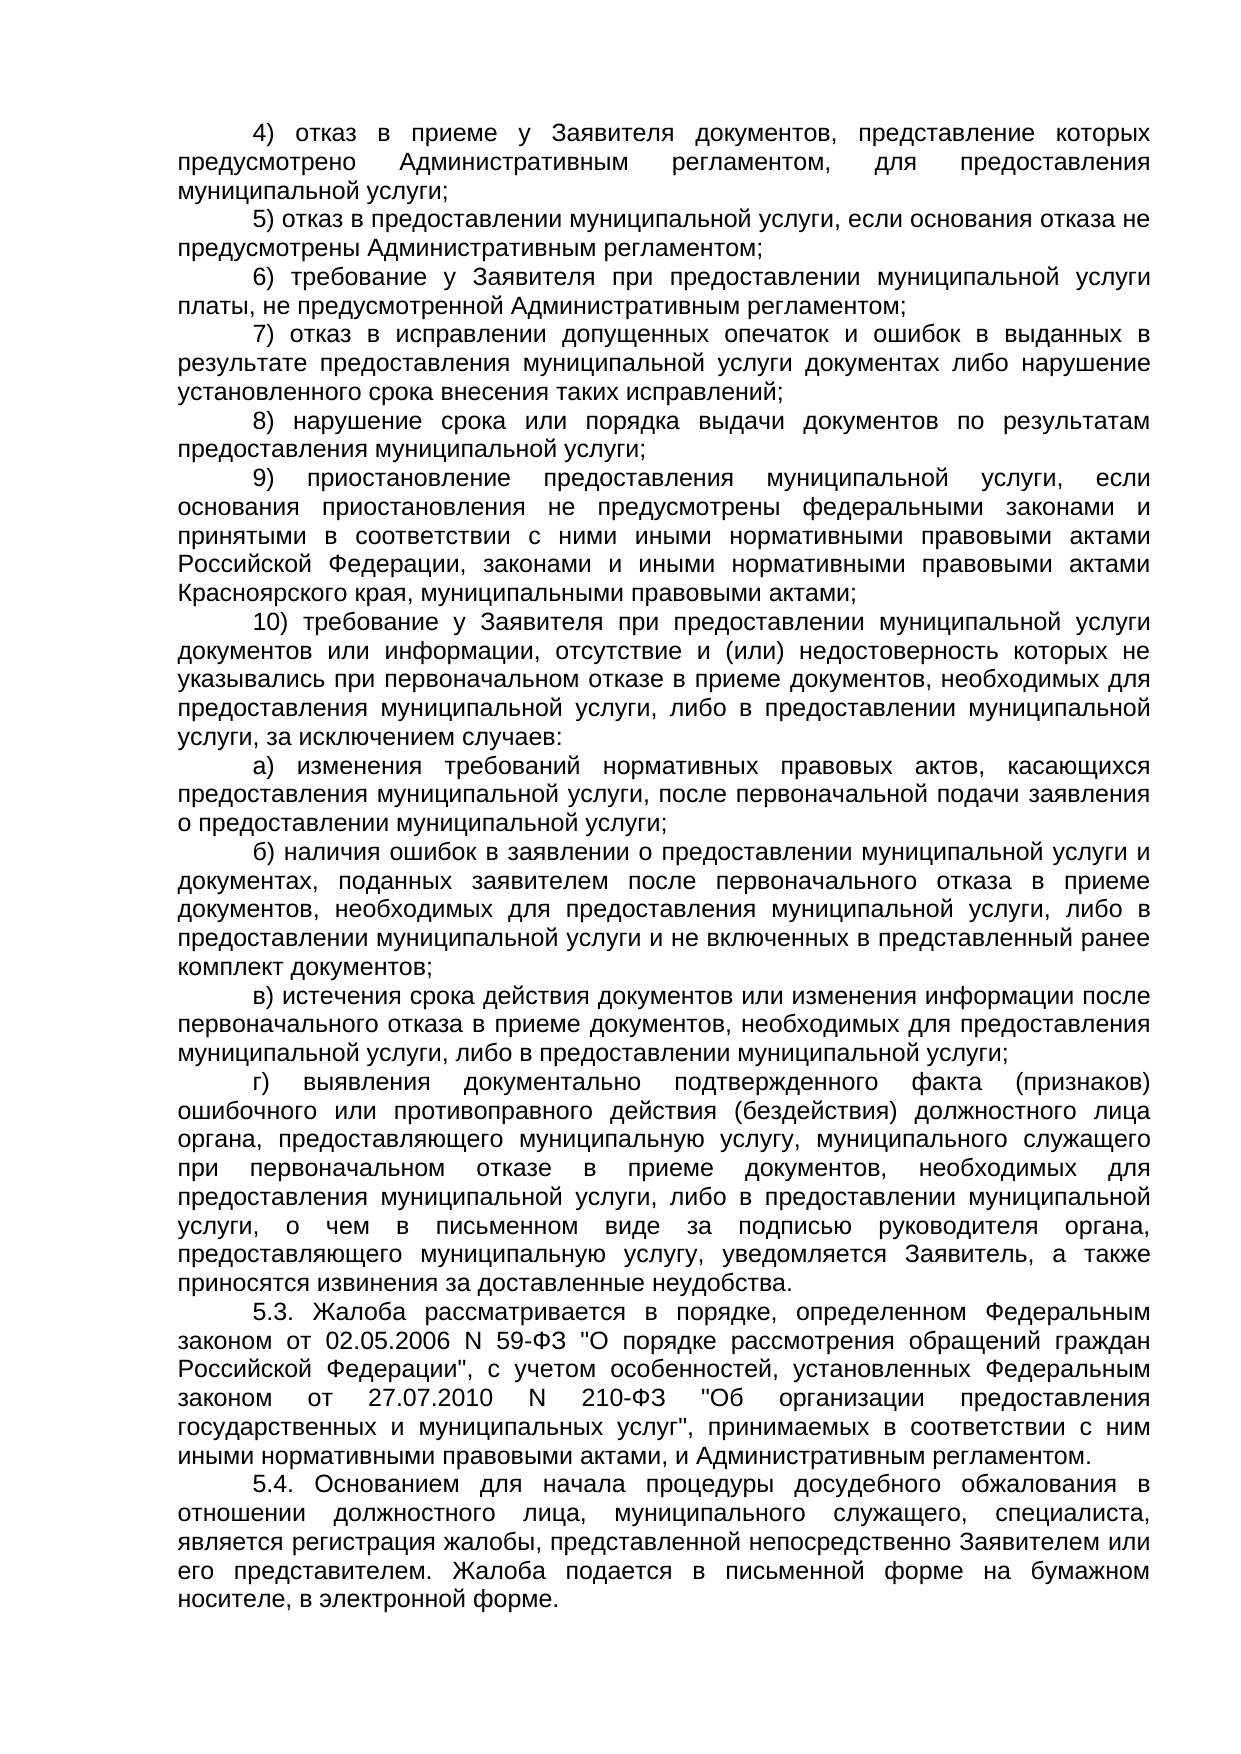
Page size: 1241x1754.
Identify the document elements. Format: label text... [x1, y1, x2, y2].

text 5.3. Жалоба рассматривается в порядке, определенном Федеральным законом от 02.05.2006 N 59-ФЗ "О порядке рассмотрения обращений граждан Российской Федерации", с учетом особенностей, установленных Федеральным законом от 27.07.2010 N 210-ФЗ "Об организации предоставления государственных и муниципальных услуг", принимаемых в соответствии с ним иными нормативными правовыми актами, и Административным регламентом. [177, 1297, 1152, 1469]
text 7) отказ в исправлении допущенных опечаток и ошибок в выданных в результате предоставления муниципальной услуги документах либо нарушение установленного срока внесения таких исправлений; [177, 319, 1152, 406]
text 10) требование у Заявителя при предоставлении муниципальной услуги документов или информации, отсутствие и (или) недостоверность которых не указывались при первоначальном отказе в приеме документов, необходимых для предоставления муниципальной услуги, либо в предоставлении муниципальной услуги, за исключением случаев: [177, 607, 1152, 751]
text а) изменения требований нормативных правовых актов, касающихся предоставления муниципальной услуги, после первоначальной подачи заявления о предоставлении муниципальной услуги; [177, 751, 1152, 837]
text 5.4. Основанием для начала процедуры досудебного обжалования в отношении должностного лица, муниципального служащего, специалиста, является регистрация жалобы, представленной непосредственно Заявителем или его представителем. Жалоба подается в письменной форме на бумажном носителе, в электронной форме. [177, 1469, 1152, 1613]
text 4) отказ в приеме у Заявителя документов, представление которых предусмотрено Административным регламентом, для предоставления муниципальной услуги; [177, 118, 1152, 204]
text 9) приостановление предоставления муниципальной услуги, если основания приостановления не предусмотрены федеральными законами и принятыми в соответствии с ними иными нормативными правовыми актами Российской Федерации, законами и иными нормативными правовыми актами Красноярского края, муниципальными правовыми актами; [177, 463, 1152, 607]
text 5) отказ в предоставлении муниципальной услуги, если основания отказа не предусмотрены Административным регламентом; [177, 204, 1152, 262]
text в) истечения срока действия документов или изменения информации после первоначального отказа в приеме документов, необходимых для предоставления муниципальной услуги, либо в предоставлении муниципальной услуги; [177, 981, 1152, 1067]
text г) выявления документально подтвержденного факта (признаков) ошибочного или противоправного действия (бездействия) должностного лица органа, предоставляющего муниципальную услугу, муниципального служащего при первоначальном отказе в приеме документов, необходимых для предоставления муниципальной услуги, либо в предоставлении муниципальной услуги, о чем в письменном виде за подписью руководителя органа, предоставляющего муниципальную услугу, уведомляется Заявитель, а также приносятся извинения за доставленные неудобства. [177, 1067, 1152, 1297]
text 8) нарушение срока или порядка выдачи документов по результатам предоставления муниципальной услуги; [177, 406, 1152, 463]
text 6) требование у Заявителя при предоставлении муниципальной услуги платы, не предусмотренной Административным регламентом; [177, 262, 1152, 319]
text б) наличия ошибок в заявлении о предоставлении муниципальной услуги и документах, поданных заявителем после первоначального отказа в приеме документов, необходимых для предоставления муниципальной услуги, либо в предоставлении муниципальной услуги и не включенных в представленный ранее комплект документов; [177, 837, 1152, 981]
